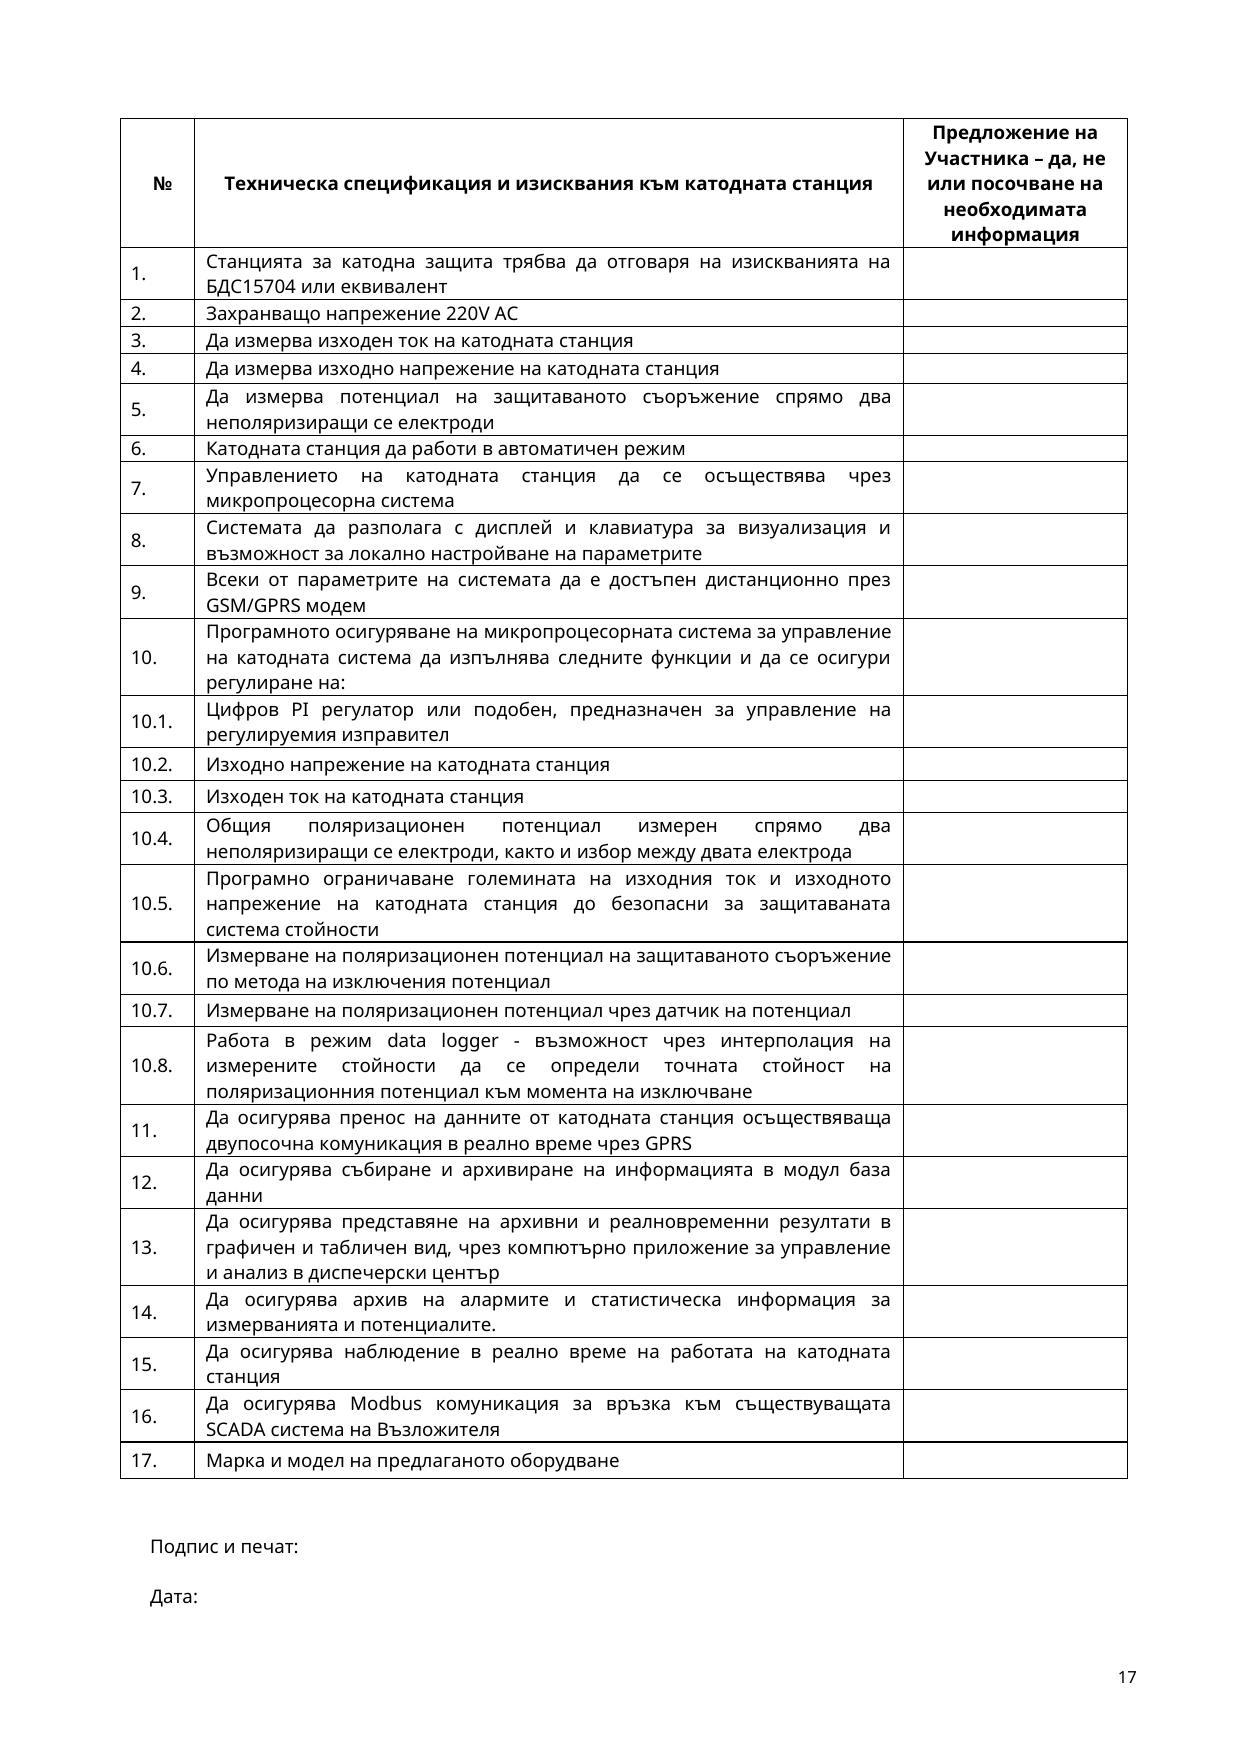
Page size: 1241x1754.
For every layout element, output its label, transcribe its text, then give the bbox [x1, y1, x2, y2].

table_cell [904, 781, 1127, 812]
table_cell Програмното осигуряване на микропроцесорната система за управление на катодната система да изпълнява следните функции и да се осигури регулиране на: [195, 619, 903, 695]
table_cell [121, 696, 194, 747]
table_cell [904, 462, 1127, 513]
table_cell [121, 943, 194, 993]
table_cell [904, 1027, 1127, 1103]
table_cell [904, 1157, 1127, 1208]
table_cell [121, 1443, 194, 1478]
table_cell [904, 384, 1127, 435]
table_cell Програмно ограничаване големината на изходния ток и изходното напрежение на катодната станция до безопасни за защитаваната система стойности [195, 865, 903, 941]
table_cell [121, 566, 194, 617]
table_cell [121, 327, 194, 353]
table_header № [121, 119, 194, 247]
table_cell [904, 436, 1127, 461]
table_cell [121, 748, 194, 779]
table_cell [904, 943, 1127, 993]
table_cell Общия поляризационен потенциал измерен спрямо два неполяризиращи се електроди, както и избор между двата електрода [195, 813, 903, 864]
table_cell [121, 384, 194, 435]
table_cell [904, 300, 1127, 326]
table_cell [121, 813, 194, 864]
table_cell [904, 354, 1127, 383]
table_cell Да измерва потенциал на защитаваното съоръжение спрямо два неполяризиращи се електроди [195, 384, 903, 435]
table_cell [904, 1338, 1127, 1389]
table_cell Измерване на поляризационен потенциал чрез датчик на потенциал [195, 995, 903, 1026]
table_cell [904, 1209, 1127, 1285]
table_cell Марка и модел на предлаганото оборудване [195, 1443, 903, 1478]
table_cell [904, 1390, 1127, 1441]
table_cell Системата да разполага с дисплей и клавиатура за визуализация и възможност за локално настройване на параметрите [195, 514, 903, 565]
table_cell Всеки от параметрите на системата да е достъпен дистанционно през GSM/GPRS модем [195, 566, 903, 617]
table_cell [121, 865, 194, 941]
text Подпис и печат: [150, 1533, 1137, 1559]
table_cell Изходно напрежение на катодната станция [195, 748, 903, 779]
table_cell [121, 1105, 194, 1156]
table_cell [121, 436, 194, 461]
table_cell Да осигурява пренос на данните от катодната станция осъществяваща двупосочна комуникация в реално време чрез GPRS [195, 1105, 903, 1156]
table_cell [121, 1027, 194, 1103]
table_cell [904, 514, 1127, 565]
table_cell [904, 248, 1127, 299]
table_cell [121, 1286, 194, 1337]
table_cell [904, 1443, 1127, 1478]
table_cell Да измерва изходен ток на катодната станция [195, 327, 903, 353]
table_cell Да осигурява събиране и архивиране на информацията в модул база данни [195, 1157, 903, 1208]
table_cell Измерване на поляризационен потенциал на защитаваното съоръжение по метода на изключения потенциал [195, 943, 903, 993]
table_cell [121, 1390, 194, 1441]
table_cell [904, 1105, 1127, 1156]
table_cell [121, 248, 194, 299]
table_cell Управлението на катодната станция да се осъществява чрез микропроцесорна система [195, 462, 903, 513]
table_cell Да осигурява Modbus комуникация за връзка към съществуващата SCADA система на Възложителя [195, 1390, 903, 1441]
table_cell [121, 1157, 194, 1208]
table_cell Изходен ток на катодната станция [195, 781, 903, 812]
table_cell Да осигурява наблюдение в реално време на работата на катодната станция [195, 1338, 903, 1389]
table_cell Цифров PI регулатор или подобен, предназначен за управление на регулируемия изправител [195, 696, 903, 747]
table_cell [904, 696, 1127, 747]
table_cell [904, 327, 1127, 353]
table_cell Да осигурява представяне на архивни и реалновременни резултати в графичен и табличен вид, чрез компютърно приложение за управление и анализ в диспечерски център [195, 1209, 903, 1285]
table_header Техническа спецификация и изисквания към катодната станция [195, 119, 903, 247]
table_cell [121, 514, 194, 565]
table_cell [121, 1209, 194, 1285]
table_cell [904, 748, 1127, 779]
text Дата: [150, 1583, 1137, 1609]
table_cell Да осигурява архив на алармите и статистическа информация за измерванията и потенциалите. [195, 1286, 903, 1337]
table_cell [121, 781, 194, 812]
table_header Предложение на Участника – да, не или посочване на необходимата информация [904, 119, 1127, 247]
table_cell [121, 1338, 194, 1389]
table_cell Станцията за катодна защита трябва да отговаря на изискванията на БДС15704 или еквивалент [195, 248, 903, 299]
table_cell Работа в режим data logger - възможност чрез интерполация на измерените стойности да се определи точната стойност на поляризационния потенциал към момента на изключване [195, 1027, 903, 1103]
table_cell [121, 995, 194, 1026]
table_cell [121, 300, 194, 326]
table_cell [904, 566, 1127, 617]
table_cell [121, 619, 194, 695]
table_cell [904, 1286, 1127, 1337]
table_cell Захранващо напрежение 220V AC [195, 300, 903, 326]
table_cell [904, 995, 1127, 1026]
table_cell Катодната станция да работи в автоматичен режим [195, 436, 903, 461]
table_cell [904, 813, 1127, 864]
table_cell [121, 462, 194, 513]
table_cell [121, 354, 194, 383]
table_cell [904, 865, 1127, 941]
table_cell [904, 619, 1127, 695]
table_cell Да измерва изходно напрежение на катодната станция [195, 354, 903, 383]
